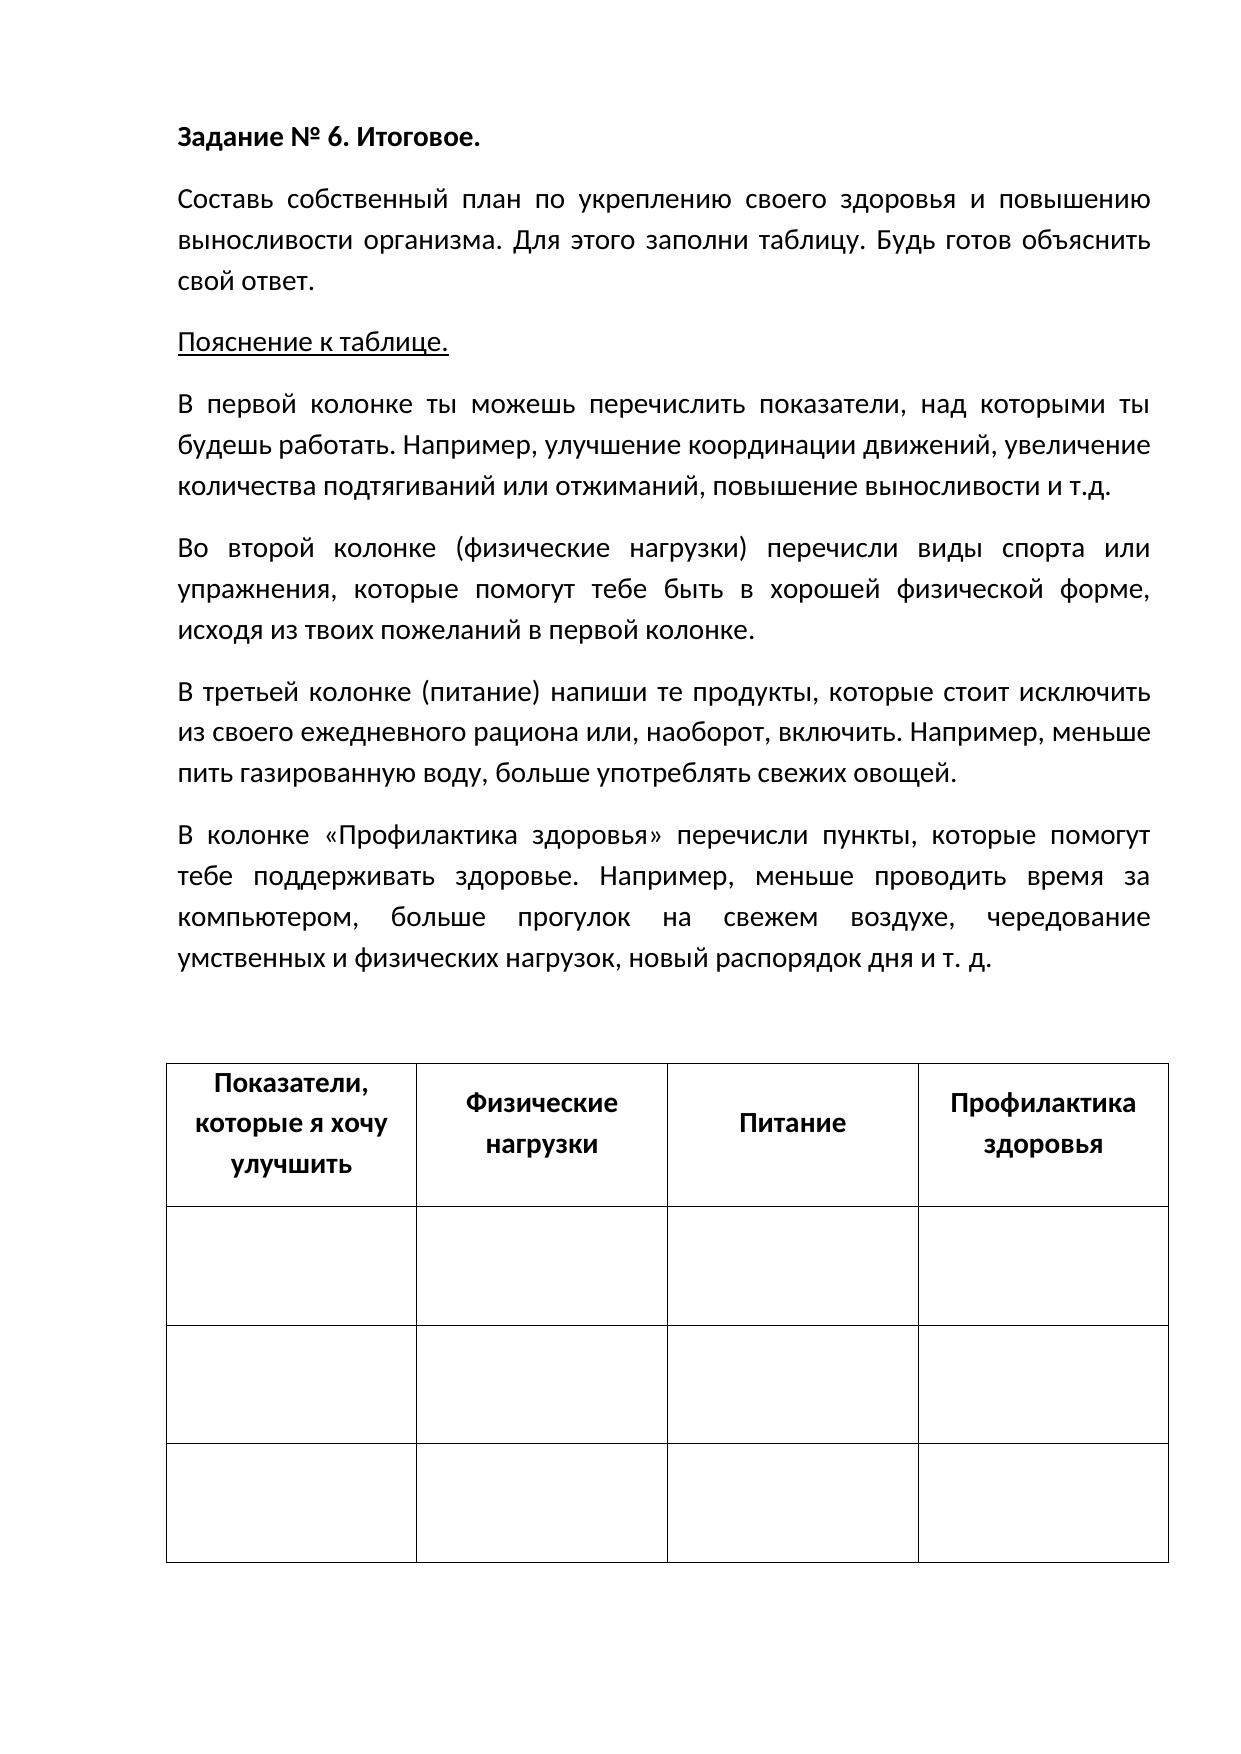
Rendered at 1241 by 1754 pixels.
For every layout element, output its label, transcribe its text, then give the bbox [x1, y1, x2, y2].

text Составь собственный план по укреплению своего здоровья и повышению выносливости организма. Для этого заполни таблицу. Будь готов объяснить свой ответ. [177, 180, 1152, 297]
table_cell [919, 1326, 1168, 1443]
text Задание № 6. Итоговое. [177, 118, 1152, 154]
text Пояснение к таблице. [177, 323, 1152, 359]
table_cell [167, 1207, 416, 1324]
table_cell [417, 1207, 667, 1324]
table_cell [668, 1444, 918, 1562]
table_cell [668, 1326, 918, 1443]
table_header Физические нагрузки [417, 1064, 667, 1206]
text В третьей колонке (питание) напиши те продукты, которые стоит исключить из своего ежедневного рациона или, наоборот, включить. Например, меньше пить газированную воду, больше употреблять свежих овощей. [177, 673, 1152, 790]
table_cell [919, 1207, 1168, 1324]
text В первой колонке ты можешь перечислить показатели, над которыми ты будешь работать. Например, улучшение координации движений, увеличение количества подтягиваний или отжиманий, повышение выносливости и т.д. [177, 385, 1152, 503]
table_cell [668, 1207, 918, 1324]
table_cell [919, 1444, 1168, 1562]
table_header Показатели, которые я хочу улучшить [167, 1064, 416, 1206]
table_cell [167, 1326, 416, 1443]
table_header Питание [668, 1064, 918, 1206]
table_header Профилактика здоровья [919, 1064, 1168, 1206]
text В колонке «Профилактика здоровья» перечисли пункты, которые помогут тебе поддерживать здоровье. Например, меньше проводить время за компьютером, больше прогулок на свежем воздухе, чередование умственных и физических нагрузок, новый распорядок дня и т. д. [177, 816, 1152, 975]
table_cell [417, 1326, 667, 1443]
text Во второй колонке (физические нагрузки) перечисли виды спорта или упражнения, которые помогут тебе быть в хорошей физической форме, исходя из твоих пожеланий в первой колонке. [177, 529, 1152, 646]
table_cell [167, 1444, 416, 1562]
table_cell [417, 1444, 667, 1562]
